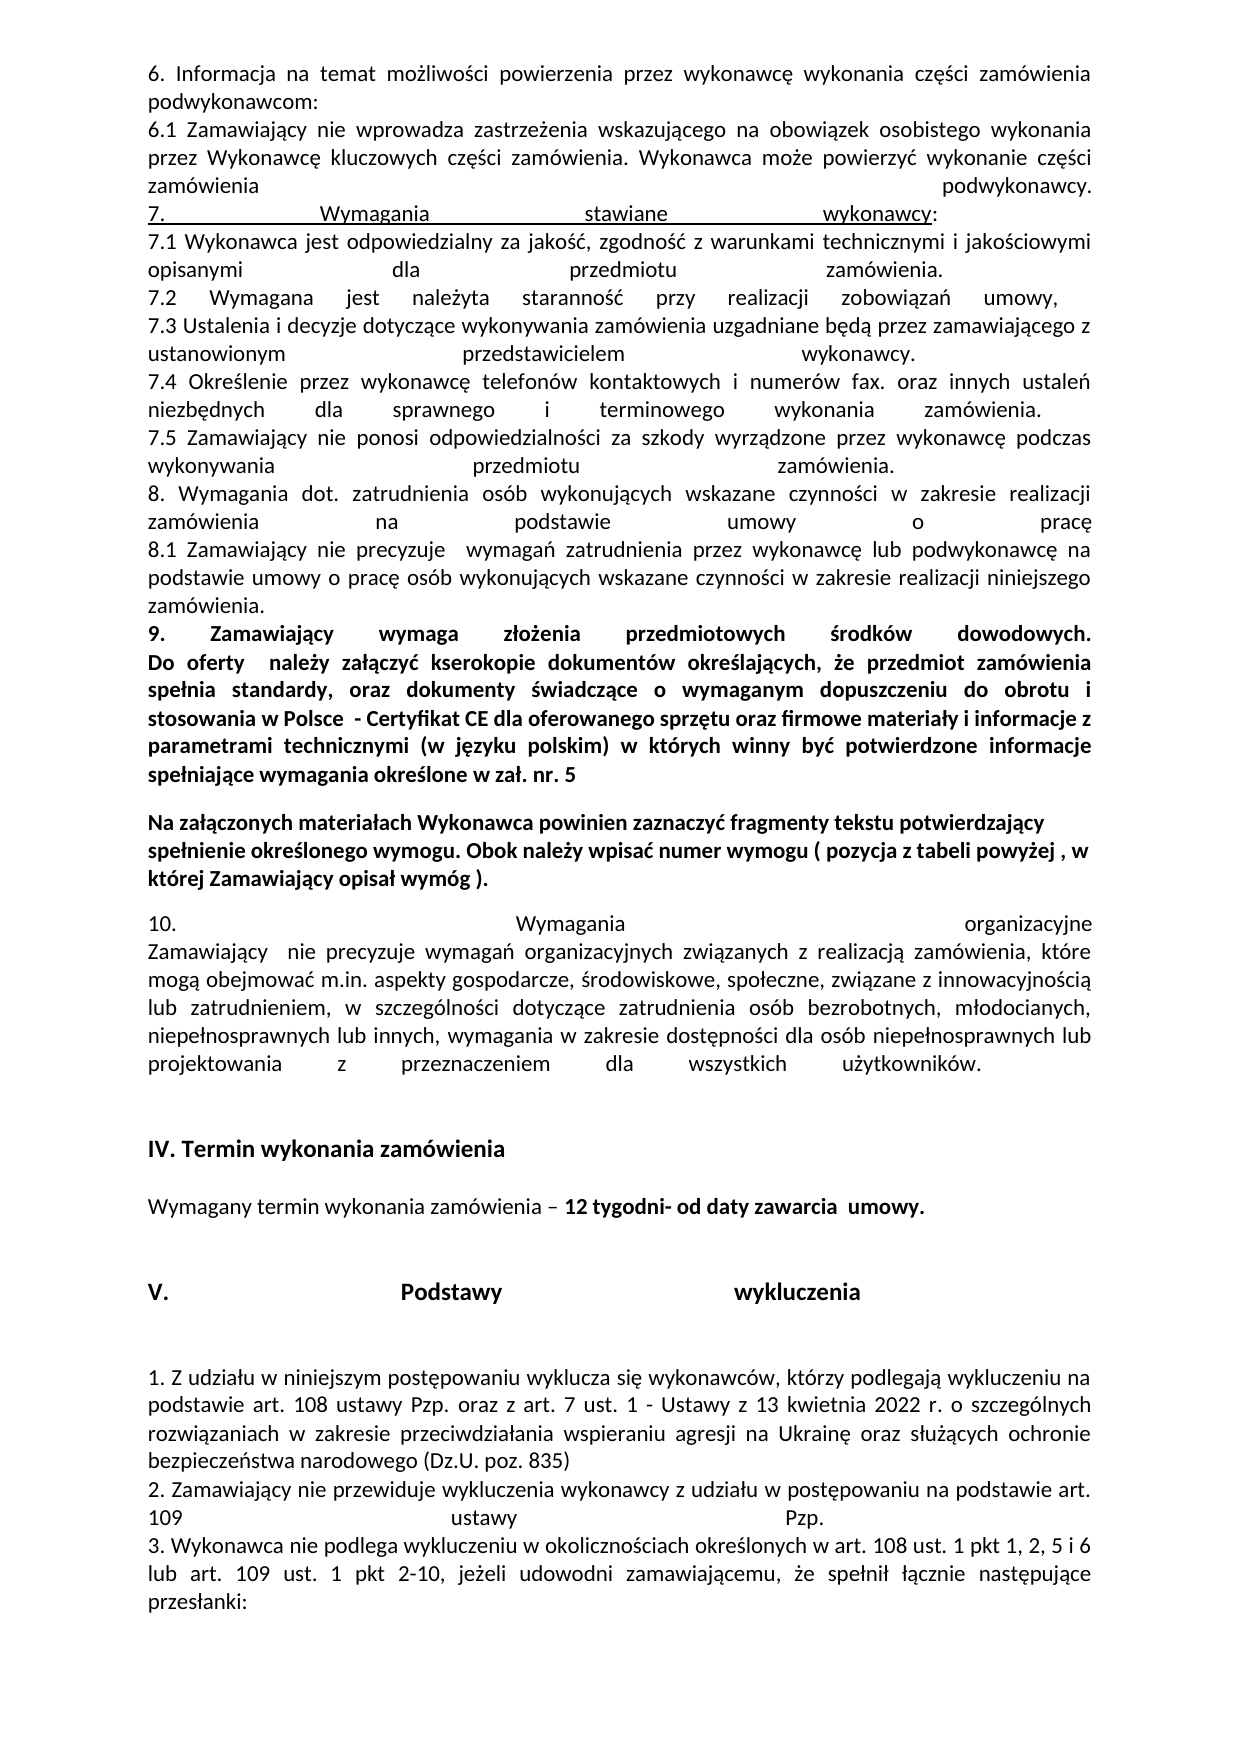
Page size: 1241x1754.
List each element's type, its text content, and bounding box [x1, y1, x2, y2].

text IV. Termin wykonania zamówienia [148, 1133, 1093, 1192]
text 10. Wymagania organizacyjne Zamawiający nie precyzuje wymagań organizacyjnych związanych z realizacją zamówienia, które mogą obejmować m.in. aspekty gospodarcze, środowiskowe, społeczne, związane z innowacyjnością lub zatrudnieniem, w szczególności dotyczące zatrudnienia osób bezrobotnych, młodocianych, niepełnosprawnych lub innych, wymagania w zakresie dostępności dla osób niepełnosprawnych lub projektowania z przeznaczeniem dla wszystkich użytkowników. [148, 909, 1093, 1105]
text Na załączonych materiałach Wykonawca powinien zaznaczyć fragmenty tekstu potwierdzający spełnienie określonego wymogu. Obok należy wpisać numer wymogu ( pozycja z tabeli powyżej , w której Zamawiający opisał wymóg ). [148, 808, 1093, 893]
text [148, 59, 1093, 788]
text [148, 1475, 1093, 1615]
text V. Podstawy wykluczenia [148, 1276, 1093, 1363]
text Wymagany termin wykonania zamówienia – 12 tygodni- od daty zawarcia umowy. [148, 1192, 1093, 1220]
text 1. Z udziału w niniejszym postępowaniu wyklucza się wykonawców, którzy podlegają wykluczeniu na podstawie art. 108 ustawy Pzp. oraz z art. 7 ust. 1 - Ustawy z 13 kwietnia 2022 r. o szczególnych rozwiązaniach w zakresie przeciwdziałania wspieraniu agresji na Ukrainę oraz służących ochronie bezpieczeństwa narodowego (Dz.U. poz. 835) [148, 1363, 1093, 1475]
